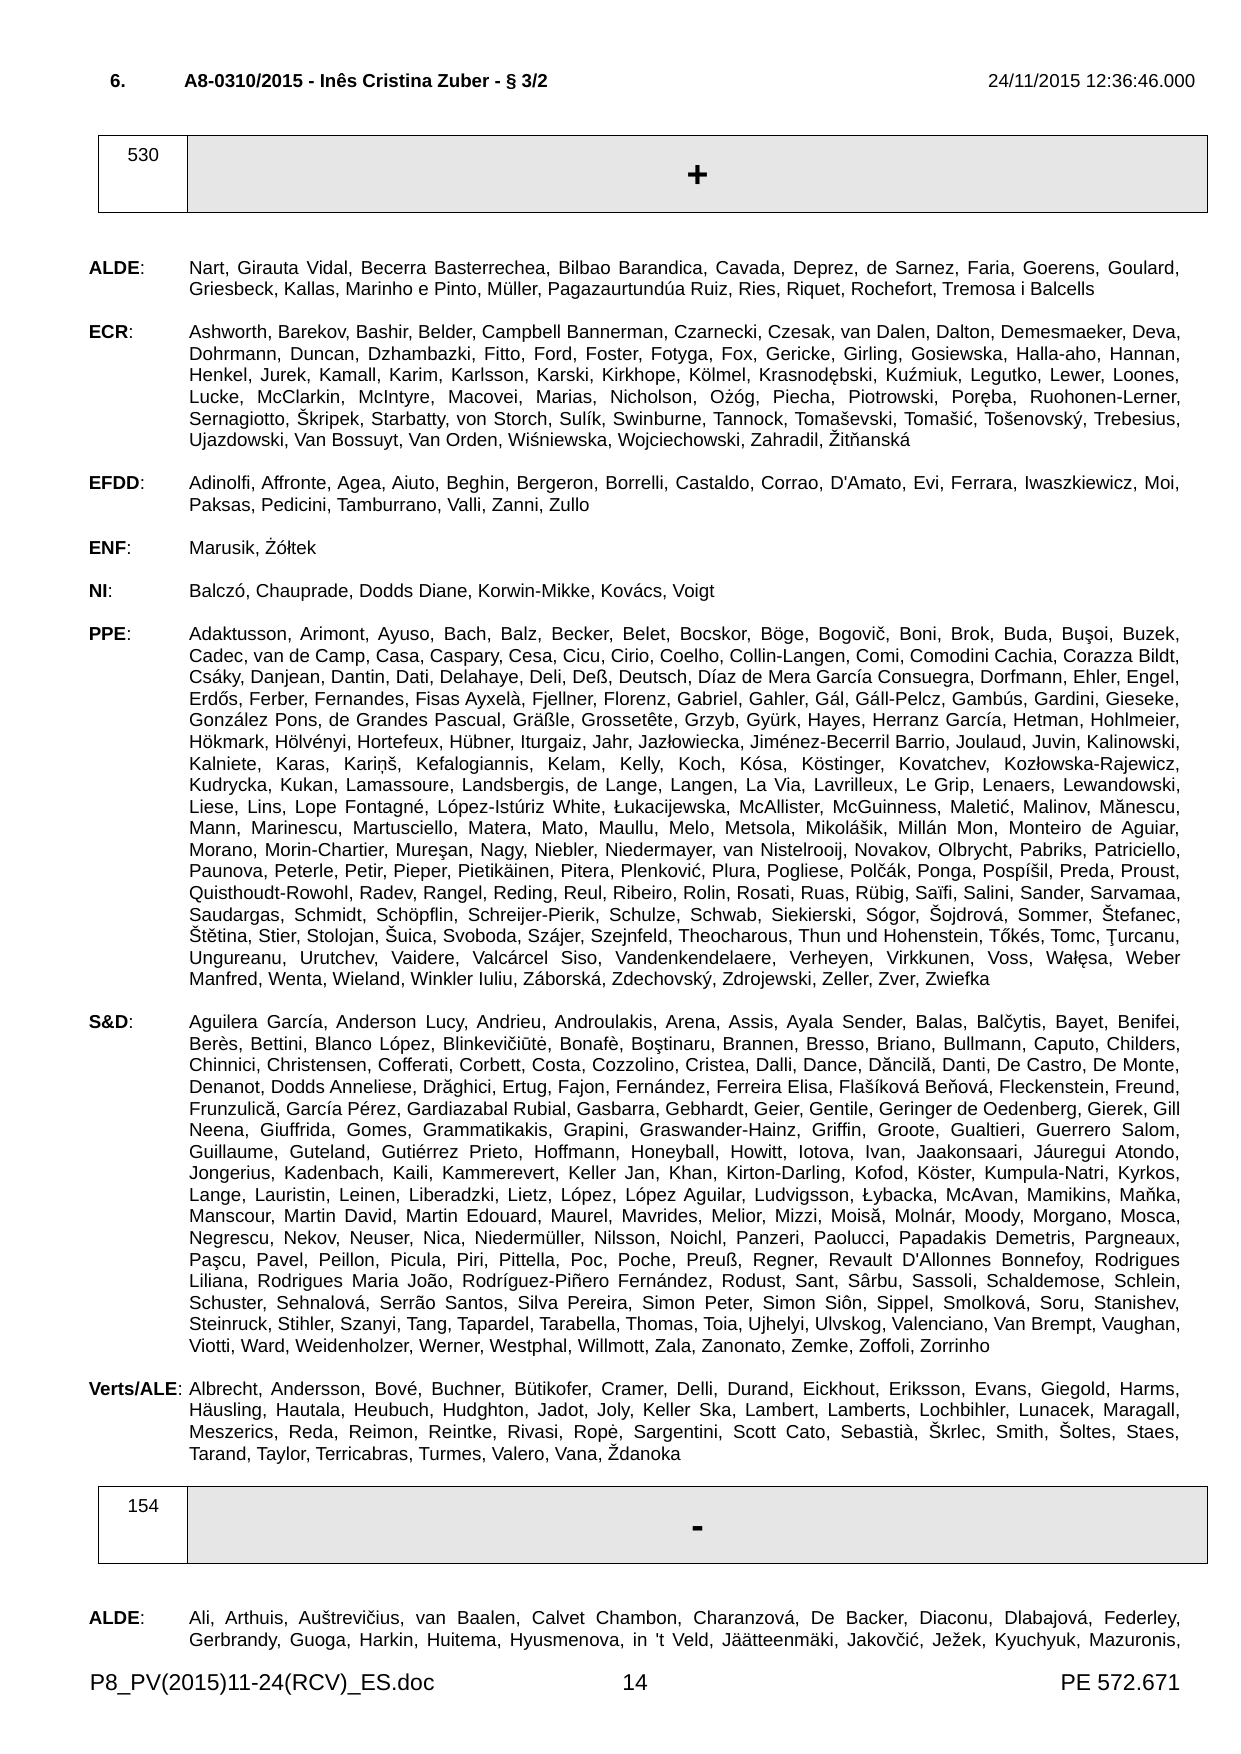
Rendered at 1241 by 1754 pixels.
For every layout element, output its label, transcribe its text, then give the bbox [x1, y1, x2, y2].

text S&D: Aguilera García, Anderson Lucy, Andrieu, Androulakis, Arena, Assis, Ayala Sender, Balas, Balčytis, Bayet, Benifei, Berès, Bettini, Blanco López, Blinkevičiūtė, Bonafè, Boştinaru, Brannen, Bresso, Briano, Bullmann, Caputo, Childers, Chinnici, Christensen, Cofferati, Corbett, Costa, Cozzolino, Cristea, Dalli, Dance, Dăncilă, Danti, De Castro, De Monte, Denanot, Dodds Anneliese, Drăghici, Ertug, Fajon, Fernández, Ferreira Elisa, Flašíková Beňová, Fleckenstein, Freund, Frunzulică, García Pérez, Gardiazabal Rubial, Gasbarra, Gebhardt, Geier, Gentile, Geringer de Oedenberg, Gierek, Gill Neena, Giuffrida, Gomes, Grammatikakis, Grapini, Graswander-Hainz, Griffin, Groote, Gualtieri, Guerrero Salom, Guillaume, Guteland, Gutiérrez Prieto, Hoffmann, Honeyball, Howitt, Iotova, Ivan, Jaakonsaari, Jáuregui Atondo, Jongerius, Kadenbach, Kaili, Kammerevert, Keller Jan, Khan, Kirton-Darling, Kofod, Köster, Kumpula-Natri, Kyrkos, Lange, Lauristin, Leinen, Liberadzki, Lietz, López, López Aguilar, Ludvigsson, Łybacka, McAvan, Mamikins, Maňka, Manscour, Martin David, Martin Edouard, Maurel, Mavrides, Melior, Mizzi, Moisă, Molnár, Moody, Morgano, Mosca, Negrescu, Nekov, Neuser, Nica, Niedermüller, Nilsson, Noichl, Panzeri, Paolucci, Papadakis Demetris, Pargneaux, Paşcu, Pavel, Peillon, Picula, Piri, Pittella, Poc, Poche, Preuß, Regner, Revault D'Allonnes Bonnefoy, Rodrigues Liliana, Rodrigues Maria João, Rodríguez-Piñero Fernández, Rodust, Sant, Sârbu, Sassoli, Schaldemose, Schlein, Schuster, Sehnalová, Serrão Santos, Silva Pereira, Simon Peter, Simon Siôn, Sippel, Smolková, Soru, Stanishev, Steinruck, Stihler, Szanyi, Tang, Tapardel, Tarabella, Thomas, Toia, Ujhelyi, Ulvskog, Valenciano, Van Brempt, Vaughan, Viotti, Ward, Weidenholzer, Werner, Westphal, Willmott, Zala, Zanonato, Zemke, Zoffoli, Zorrinho [88, 1011, 1181, 1356]
table_header - [188, 1487, 1207, 1563]
table_header 154 [99, 1487, 187, 1563]
table_header + [188, 136, 1207, 212]
text EFDD: Adinolfi, Affronte, Agea, Aiuto, Beghin, Bergeron, Borrelli, Castaldo, Corrao, D'Amato, Evi, Ferrara, Iwaszkiewicz, Moi, Paksas, Pedicini, Tamburrano, Valli, Zanni, Zullo [88, 472, 1181, 515]
table_header 530 [99, 136, 187, 212]
text Verts/ALE: Albrecht, Andersson, Bové, Buchner, Bütikofer, Cramer, Delli, Durand, Eickhout, Eriksson, Evans, Giegold, Harms, Häusling, Hautala, Heubuch, Hudghton, Jadot, Joly, Keller Ska, Lambert, Lamberts, Lochbihler, Lunacek, Maragall, Meszerics, Reda, Reimon, Reintke, Rivasi, Ropė, Sargentini, Scott Cato, Sebastià, Škrlec, Smith, Šoltes, Staes, Tarand, Taylor, Terricabras, Turmes, Valero, Vana, Ždanoka [88, 1378, 1181, 1464]
text ENF: Marusik, Żółtek [88, 537, 1181, 558]
table_header 24/11/2015 12:36:46.000 [953, 70, 1206, 92]
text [88, 1607, 1181, 1650]
text PPE: Adaktusson, Arimont, Ayuso, Bach, Balz, Becker, Belet, Bocskor, Böge, Bogovič, Boni, Brok, Buda, Buşoi, Buzek, Cadec, van de Camp, Casa, Caspary, Cesa, Cicu, Cirio, Coelho, Collin-Langen, Comi, Comodini Cachia, Corazza Bildt, Csáky, Danjean, Dantin, Dati, Delahaye, Deli, Deß, Deutsch, Díaz de Mera García Consuegra, Dorfmann, Ehler, Engel, Erdős, Ferber, Fernandes, Fisas Ayxelà, Fjellner, Florenz, Gabriel, Gahler, Gál, Gáll-Pelcz, Gambús, Gardini, Gieseke, González Pons, de Grandes Pascual, Gräßle, Grossetête, Grzyb, Gyürk, Hayes, Herranz García, Hetman, Hohlmeier, Hökmark, Hölvényi, Hortefeux, Hübner, Iturgaiz, Jahr, Jazłowiecka, Jiménez-Becerril Barrio, Joulaud, Juvin, Kalinowski, Kalniete, Karas, Kariņš, Kefalogiannis, Kelam, Kelly, Koch, Kósa, Köstinger, Kovatchev, Kozłowska-Rajewicz, Kudrycka, Kukan, Lamassoure, Landsbergis, de Lange, Langen, La Via, Lavrilleux, Le Grip, Lenaers, Lewandowski, Liese, Lins, Lope Fontagné, López-Istúriz White, Łukacijewska, McAllister, McGuinness, Maletić, Malinov, Mănescu, Mann, Marinescu, Martusciello, Matera, Mato, Maullu, Melo, Metsola, Mikolášik, Millán Mon, Monteiro de Aguiar, Morano, Morin-Chartier, Mureşan, Nagy, Niebler, Niedermayer, van Nistelrooij, Novakov, Olbrycht, Pabriks, Patriciello, Paunova, Peterle, Petir, Pieper, Pietikäinen, Pitera, Plenković, Plura, Pogliese, Polčák, Ponga, Pospíšil, Preda, Proust, Quisthoudt-Rowohl, Radev, Rangel, Reding, Reul, Ribeiro, Rolin, Rosati, Ruas, Rübig, Saïfi, Salini, Sander, Sarvamaa, Saudargas, Schmidt, Schöpflin, Schreijer-Pierik, Schulze, Schwab, Siekierski, Sógor, Šojdrová, Sommer, Štefanec, Štětina, Stier, Stolojan, Šuica, Svoboda, Szájer, Szejnfeld, Theocharous, Thun und Hohenstein, Tőkés, Tomc, Ţurcanu, Ungureanu, Urutchev, Vaidere, Valcárcel Siso, Vandenkendelaere, Verheyen, Virkkunen, Voss, Wałęsa, Weber Manfred, Wenta, Wieland, Winkler Iuliu, Záborská, Zdechovský, Zdrojewski, Zeller, Zver, Zwiefka [88, 623, 1181, 989]
text NI: Balczó, Chauprade, Dodds Diane, Korwin-Mikke, Kovács, Voigt [88, 580, 1181, 601]
table_header A8-0310/2015 - Inês Cristina Zuber - § 3/2 [99, 70, 953, 92]
text ECR: Ashworth, Barekov, Bashir, Belder, Campbell Bannerman, Czarnecki, Czesak, van Dalen, Dalton, Demesmaeker, Deva, Dohrmann, Duncan, Dzhambazki, Fitto, Ford, Foster, Fotyga, Fox, Gericke, Girling, Gosiewska, Halla-aho, Hannan, Henkel, Jurek, Kamall, Karim, Karlsson, Karski, Kirkhope, Kölmel, Krasnodębski, Kuźmiuk, Legutko, Lewer, Loones, Lucke, McClarkin, McIntyre, Macovei, Marias, Nicholson, Ożóg, Piecha, Piotrowski, Poręba, Ruohonen-Lerner, Sernagiotto, Škripek, Starbatty, von Storch, Sulík, Swinburne, Tannock, Tomaševski, Tomašić, Tošenovský, Trebesius, Ujazdowski, Van Bossuyt, Van Orden, Wiśniewska, Wojciechowski, Zahradil, Žitňanská [88, 321, 1181, 451]
text ALDE: Nart, Girauta Vidal, Becerra Basterrechea, Bilbao Barandica, Cavada, Deprez, de Sarnez, Faria, Goerens, Goulard, Griesbeck, Kallas, Marinho e Pinto, Müller, Pagazaurtundúa Ruiz, Ries, Riquet, Rochefort, Tremosa i Balcells [88, 256, 1181, 299]
